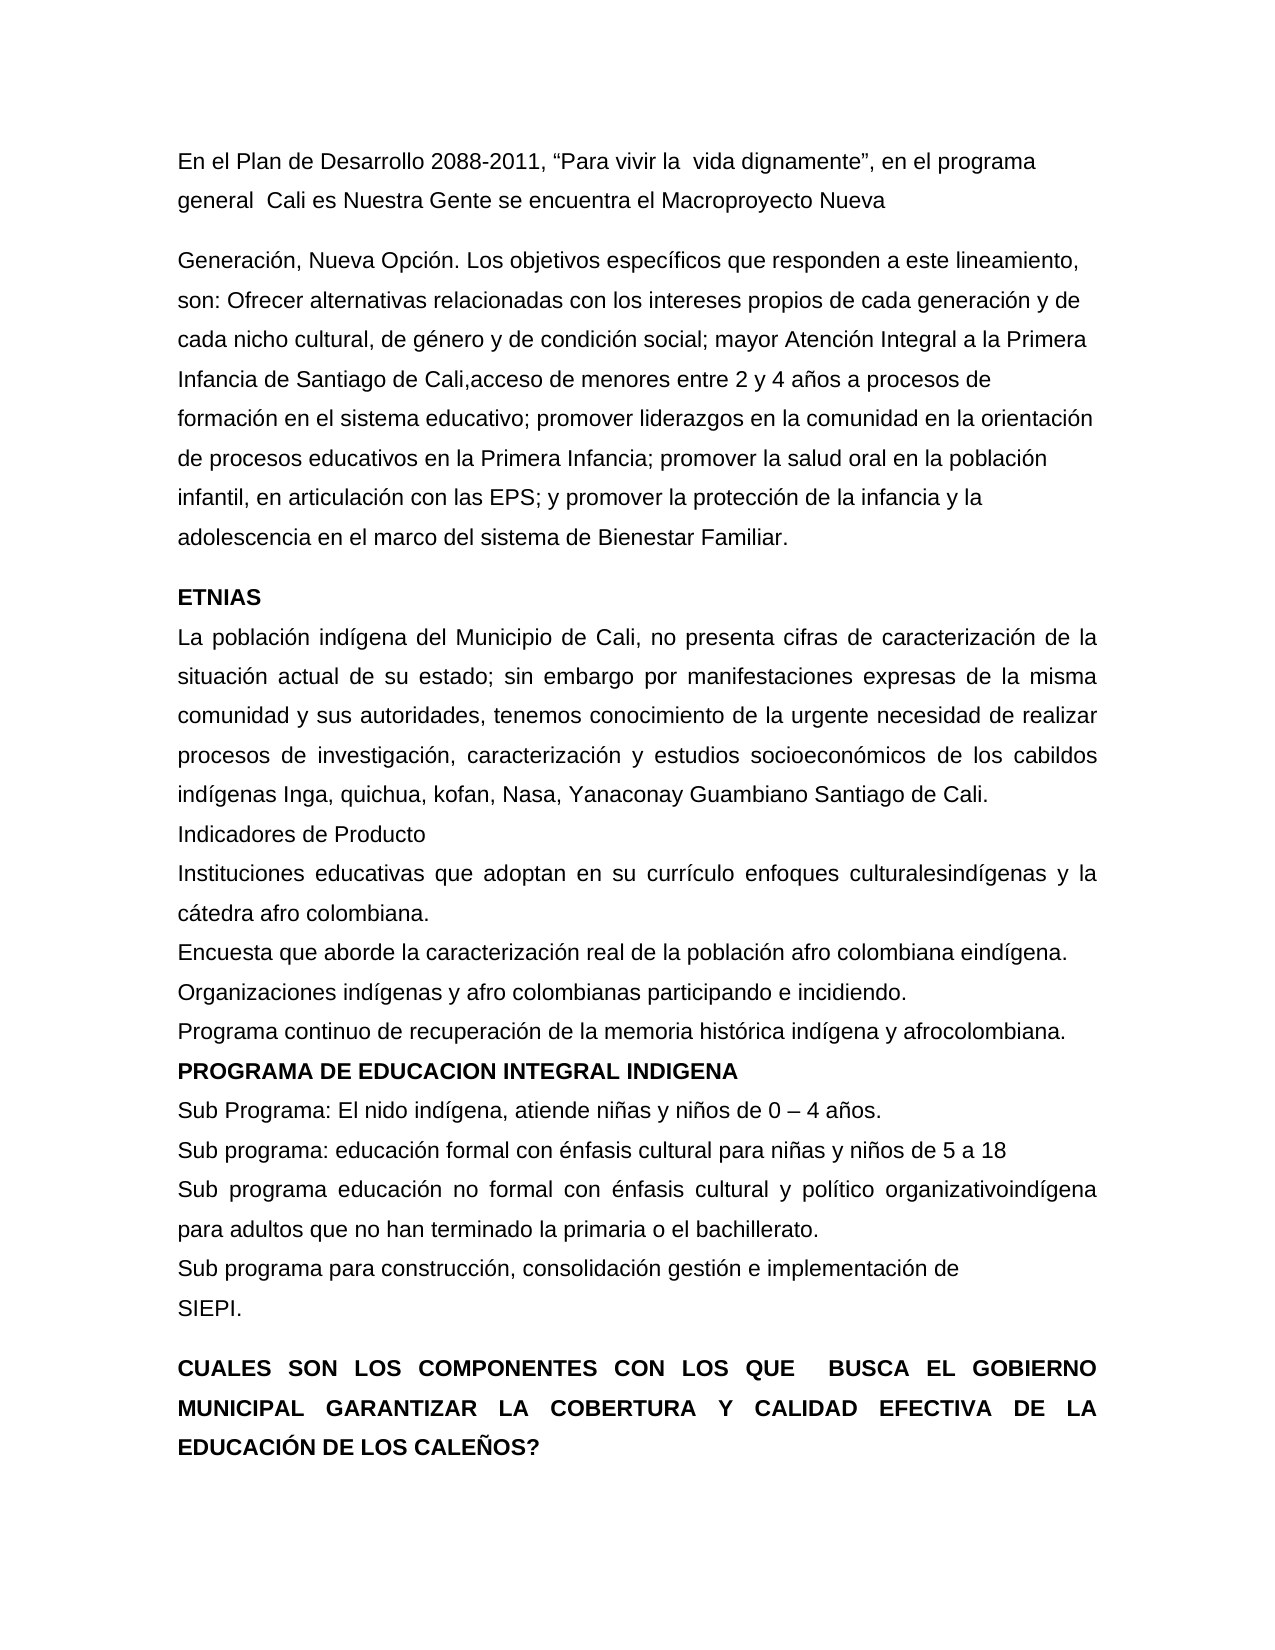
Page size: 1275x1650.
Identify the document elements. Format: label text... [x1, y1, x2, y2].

text PROGRAMA DE EDUCACION INTEGRAL INDIGENA [177, 1058, 1098, 1084]
text Encuesta que aborde la caracterización real de la población afro colombiana eindígena. [177, 939, 1098, 966]
text ETNIAS [177, 584, 1098, 610]
text Instituciones educativas que adoptan en su currículo enfoques culturalesindígenas y la cátedra afro colombiana. [177, 860, 1098, 926]
text SIEPI. [177, 1295, 1098, 1321]
text Sub Programa: El nido indígena, atiende niñas y niños de 0 – 4 años. [177, 1097, 1098, 1124]
text Organizaciones indígenas y afro colombianas participando e incidiendo. [177, 979, 1098, 1005]
text Indicadores de Producto [177, 821, 1098, 847]
text Programa continuo de recuperación de la memoria histórica indígena y afrocolombiana. [177, 1018, 1098, 1045]
text Sub programa: educación formal con énfasis cultural para niñas y niños de 5 a 18 [177, 1137, 1098, 1163]
text La población indígena del Municipio de Cali, no presenta cifras de caracterización de la situación actual de su estado; sin embargo por manifestaciones expresas de la misma comunidad y sus autoridades, tenemos conocimiento de la urgente necesidad de realizar procesos de investigación, caracterización y estudios socioeconómicos de los cabildos indígenas Inga, quichua, kofan, Nasa, Yanaconay Guambiano Santiago de Cali. [177, 623, 1098, 808]
text Sub programa educación no formal con énfasis cultural y político organizativoindígena para adultos que no han terminado la primaria o el bachillerato. [177, 1176, 1098, 1242]
text Sub programa para construcción, consolidación gestión e implementación de [177, 1255, 1098, 1282]
text CUALES SON LOS COMPONENTES CON LOS QUE BUSCA EL GOBIERNO MUNICIPAL GARANTIZAR LA COBERTURA Y CALIDAD EFECTIVA DE LA EDUCACIÓN DE LOS CALEÑOS? [177, 1355, 1098, 1460]
text Generación, Nueva Opción. Los objetivos específicos que responden a este lineamiento, son: Ofrecer alternativas relacionadas con los intereses propios de cada generación y de cada nicho cultural, de género y de condición social; mayor Atención Integral a la Primera Infancia de Santiago de Cali,acceso de menores entre 2 y 4 años a procesos de formación en el sistema educativo; promover liderazgos en la comunidad en la orientación de procesos educativos en la Primera Infancia; promover la salud oral en la población infantil, en articulación con las EPS; y promover la protección de la infancia y la adolescencia en el marco del sistema de Bienestar Familiar. [177, 247, 1098, 550]
text En el Plan de Desarrollo 2088-2011, “Para vivir la vida dignamente”, en el programa general Cali es Nuestra Gente se encuentra el Macroproyecto Nueva [177, 148, 1098, 213]
